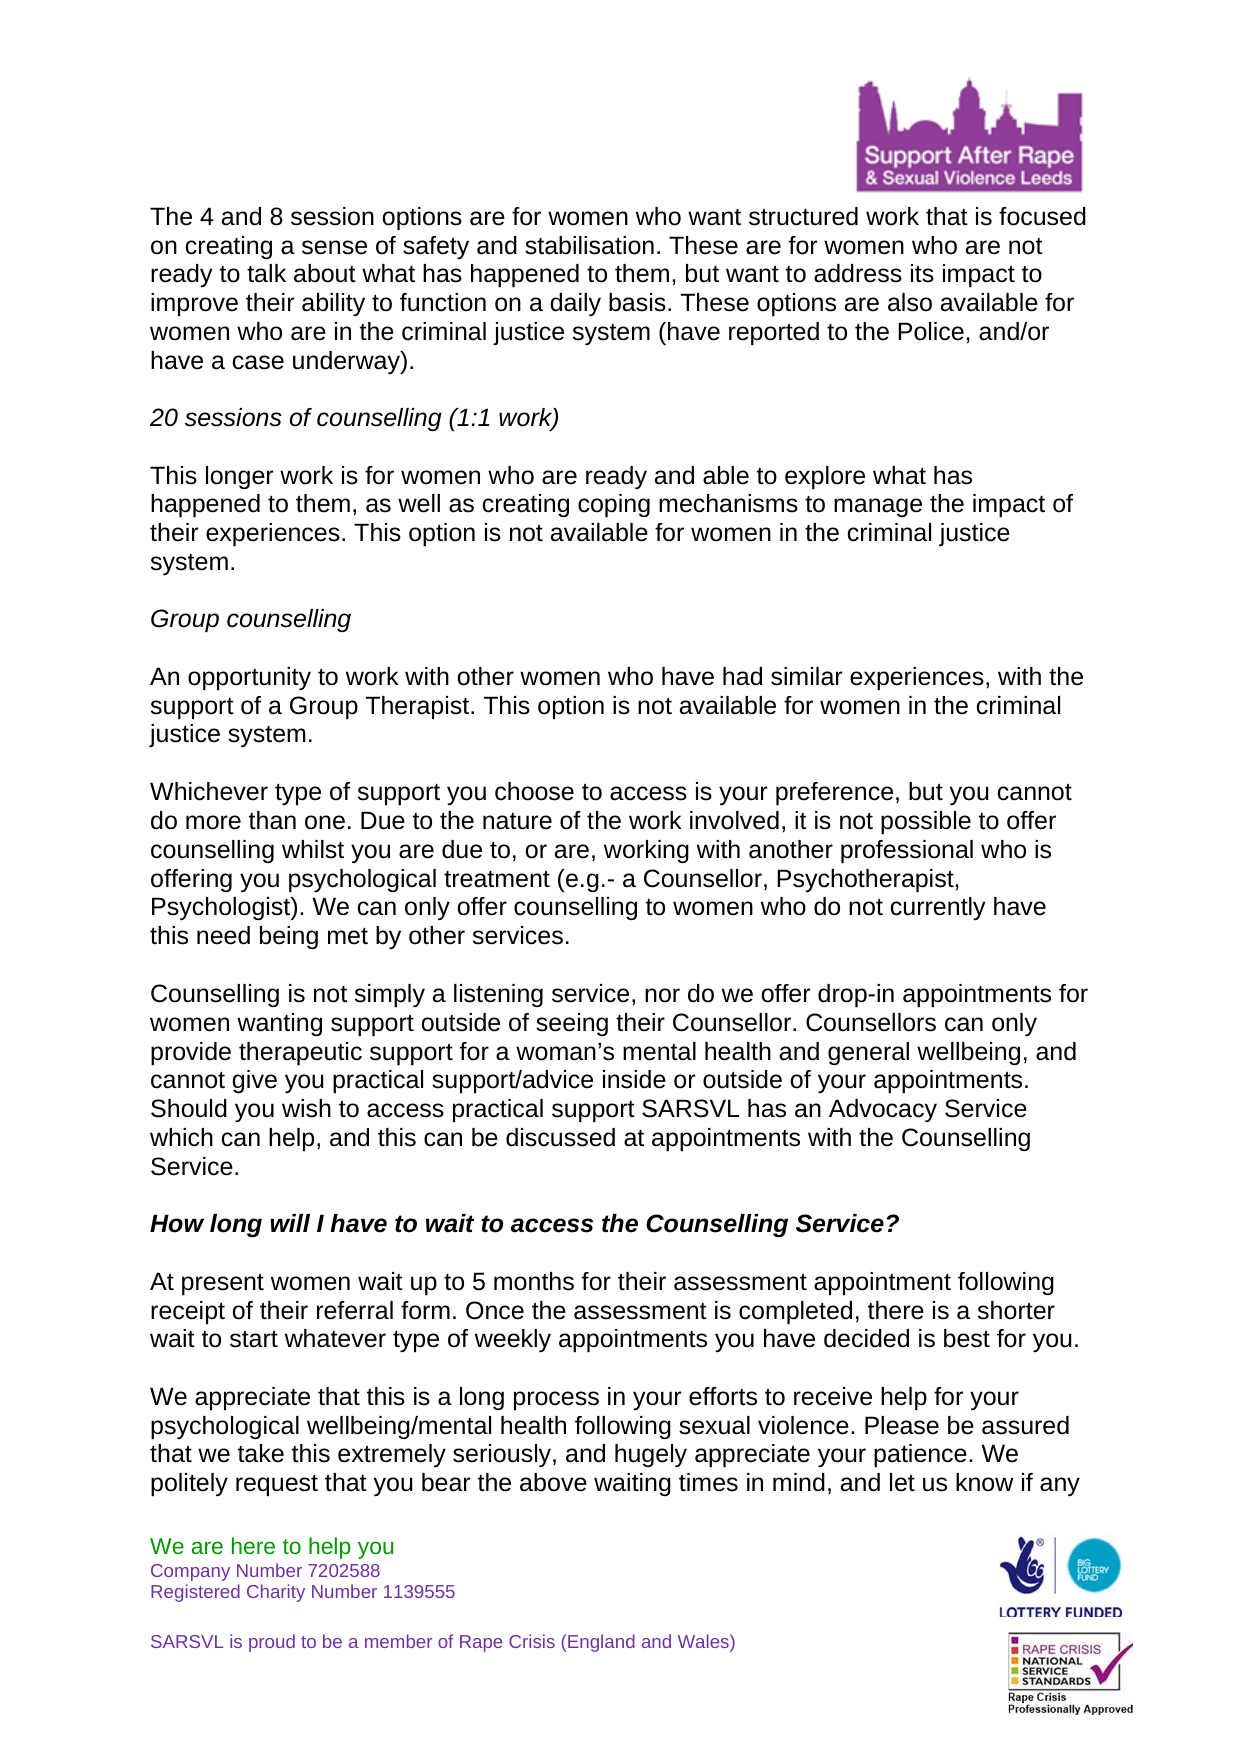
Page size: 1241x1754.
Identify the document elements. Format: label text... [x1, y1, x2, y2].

text The 4 and 8 session options are for women who want structured work that is focused on creating a sense of safety and stabilisation. These are for women who are not ready to talk about what has happened to them, but want to address its impact to improve their ability to function on a daily basis. These options are also available for women who are in the criminal justice system (have reported to the Police, and/or have a case underway). [150, 202, 1090, 374]
text How long will I have to wait to access the Counselling Service? [150, 1209, 1090, 1238]
text Whichever type of support you choose to access is your preference, but you cannot do more than one. Due to the nature of the work involved, it is not possible to offer counselling whilst you are due to, or are, working with another professional who is offering you psychological treatment (e.g.- a Counsellor, Psychotherapist, Psychologist). We can only offer counselling to women who do not currently have this need being met by other services. [150, 777, 1090, 950]
text Counselling is not simply a listening service, nor do we offer drop-in appointments for women wanting support outside of seeing their Counsellor. Counsellors can only provide therapeutic support for a woman’s mental health and general wellbeing, and cannot give you practical support/advice inside or outside of your appointments. Should you wish to access practical support SARSVL has an Advocacy Service which can help, and this can be discussed at appointments with the Counselling Service. [150, 979, 1090, 1180]
text At present women wait up to 5 months for their assessment appointment following receipt of their referral form. Once the assessment is completed, there is a shorter wait to start whatever type of weekly appointments you have decided is best for you. [150, 1267, 1090, 1353]
text An opportunity to work with other women who have had similar experiences, with the support of a Group Therapist. This option is not available for women in the criminal justice system. [150, 662, 1090, 748]
picture [997, 1534, 1122, 1616]
text Group counselling [150, 604, 1090, 633]
picture [1007, 1632, 1133, 1715]
text This longer work is for women who are ready and able to explore what has happened to them, as well as creating coping mechanisms to manage the impact of their experiences. This option is not available for women in the criminal justice system. [150, 461, 1090, 576]
picture [846, 73, 1091, 202]
text 20 sessions of counselling (1:1 work) [150, 403, 1090, 432]
